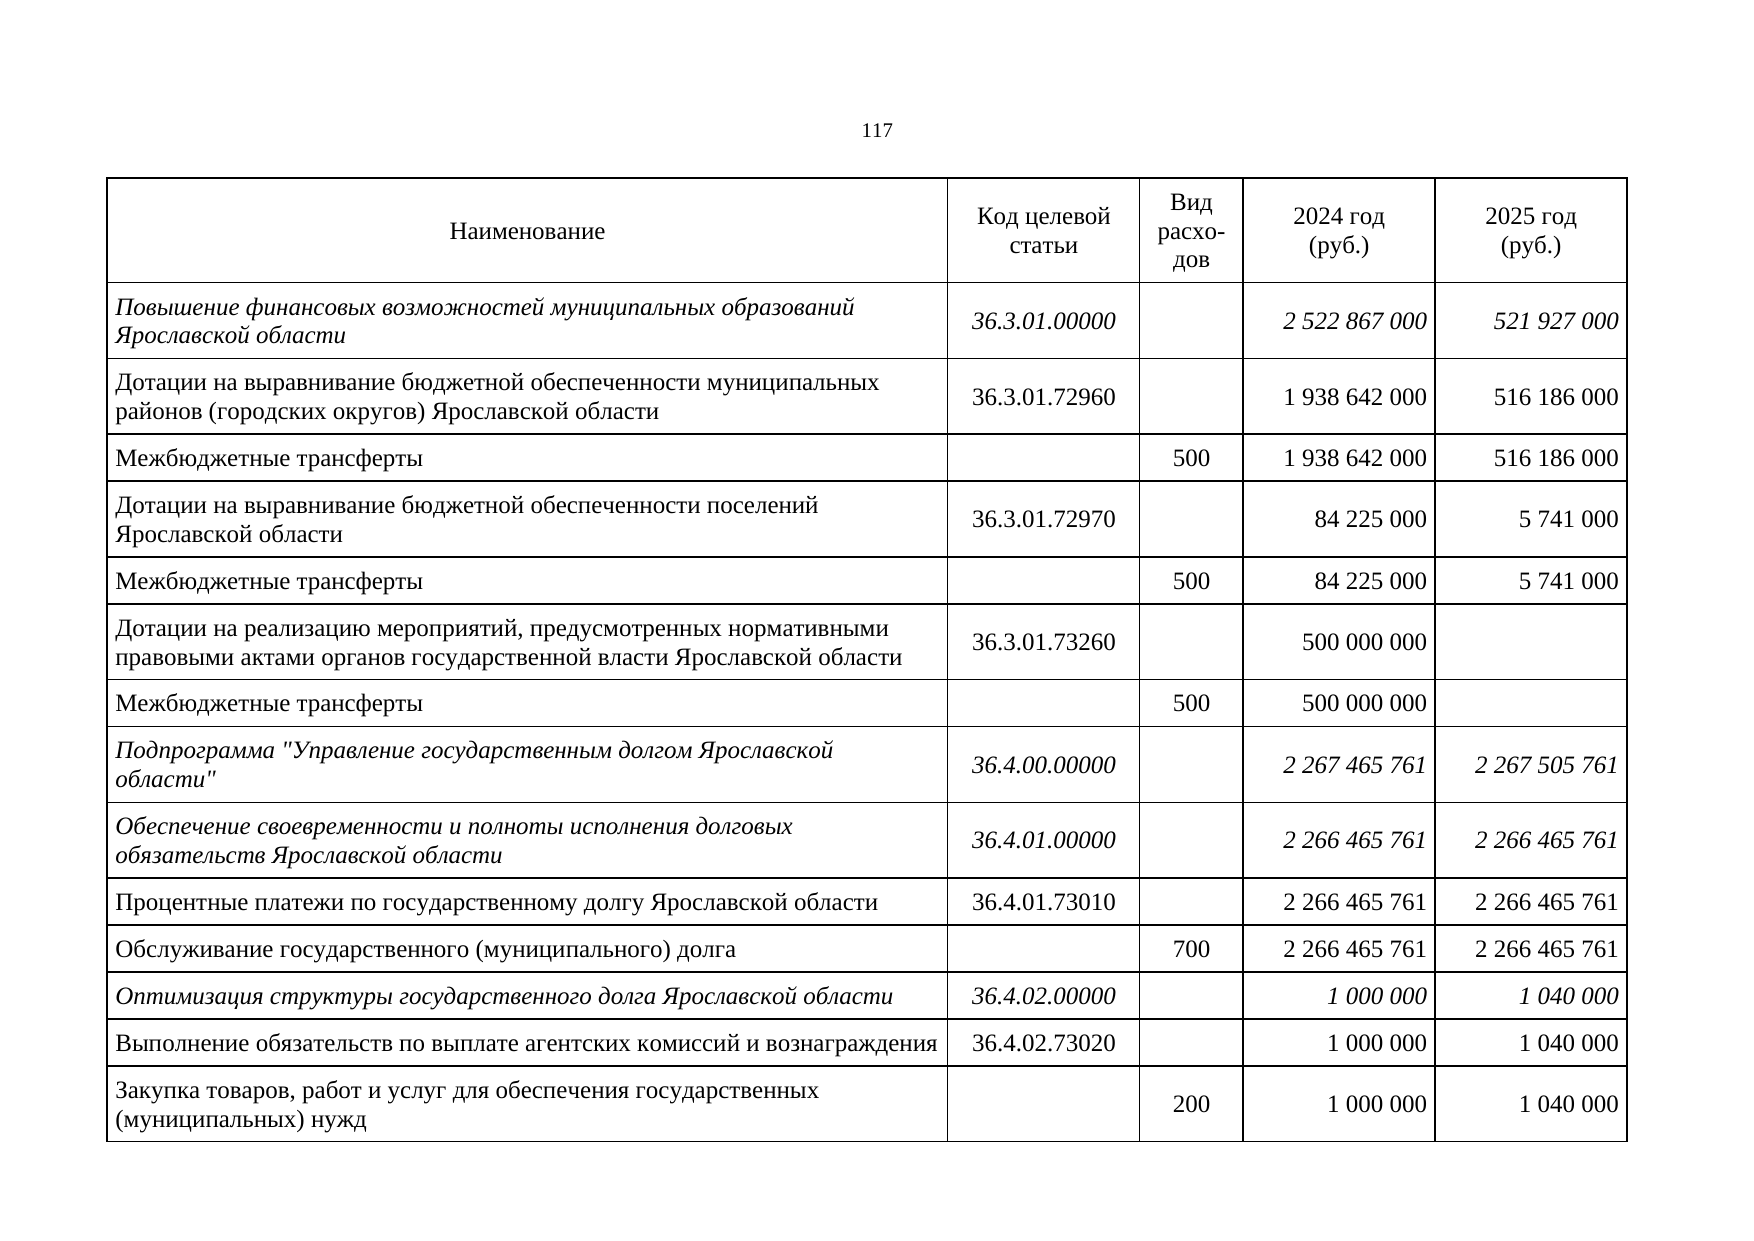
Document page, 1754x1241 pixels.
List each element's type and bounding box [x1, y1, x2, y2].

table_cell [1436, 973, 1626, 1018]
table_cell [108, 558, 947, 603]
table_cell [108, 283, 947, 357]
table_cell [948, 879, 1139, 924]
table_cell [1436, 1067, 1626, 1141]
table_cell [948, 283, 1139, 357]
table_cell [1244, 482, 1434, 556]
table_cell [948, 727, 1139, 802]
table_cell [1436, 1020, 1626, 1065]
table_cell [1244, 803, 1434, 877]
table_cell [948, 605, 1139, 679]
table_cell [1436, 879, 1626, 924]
table_header [108, 179, 947, 282]
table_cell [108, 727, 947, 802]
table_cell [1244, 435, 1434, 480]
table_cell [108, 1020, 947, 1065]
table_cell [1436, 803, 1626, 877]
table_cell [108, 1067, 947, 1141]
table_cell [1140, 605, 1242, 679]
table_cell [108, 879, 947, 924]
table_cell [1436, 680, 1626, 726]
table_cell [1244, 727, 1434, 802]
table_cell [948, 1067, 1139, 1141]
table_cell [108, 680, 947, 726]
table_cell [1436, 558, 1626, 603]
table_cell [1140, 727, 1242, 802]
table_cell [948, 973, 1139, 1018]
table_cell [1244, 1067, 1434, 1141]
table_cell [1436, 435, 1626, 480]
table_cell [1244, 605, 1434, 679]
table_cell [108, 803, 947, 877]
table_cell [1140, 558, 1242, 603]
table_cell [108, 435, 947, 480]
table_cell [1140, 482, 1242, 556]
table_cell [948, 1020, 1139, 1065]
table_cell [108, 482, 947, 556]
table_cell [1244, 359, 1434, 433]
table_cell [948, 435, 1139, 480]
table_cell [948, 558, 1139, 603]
table_header [1244, 179, 1434, 282]
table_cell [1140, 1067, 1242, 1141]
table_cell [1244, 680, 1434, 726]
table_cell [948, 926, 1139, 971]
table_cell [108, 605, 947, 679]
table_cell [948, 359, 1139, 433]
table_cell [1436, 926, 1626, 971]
table_header [1140, 179, 1242, 282]
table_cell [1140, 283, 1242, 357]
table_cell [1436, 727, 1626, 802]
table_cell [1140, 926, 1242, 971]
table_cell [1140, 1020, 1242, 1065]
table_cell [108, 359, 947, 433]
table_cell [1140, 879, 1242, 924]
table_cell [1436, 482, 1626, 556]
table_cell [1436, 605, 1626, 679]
table_header [948, 179, 1139, 282]
table_header [1436, 179, 1626, 282]
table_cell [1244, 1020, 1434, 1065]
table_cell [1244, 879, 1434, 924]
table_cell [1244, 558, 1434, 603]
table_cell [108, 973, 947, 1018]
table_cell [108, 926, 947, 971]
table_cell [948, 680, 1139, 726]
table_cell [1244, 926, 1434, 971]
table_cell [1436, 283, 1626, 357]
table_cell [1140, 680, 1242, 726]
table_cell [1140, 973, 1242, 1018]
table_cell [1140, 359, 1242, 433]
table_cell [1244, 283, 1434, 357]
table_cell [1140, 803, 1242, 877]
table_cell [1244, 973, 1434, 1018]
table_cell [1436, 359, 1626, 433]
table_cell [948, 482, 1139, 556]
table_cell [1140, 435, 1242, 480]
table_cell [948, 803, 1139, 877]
